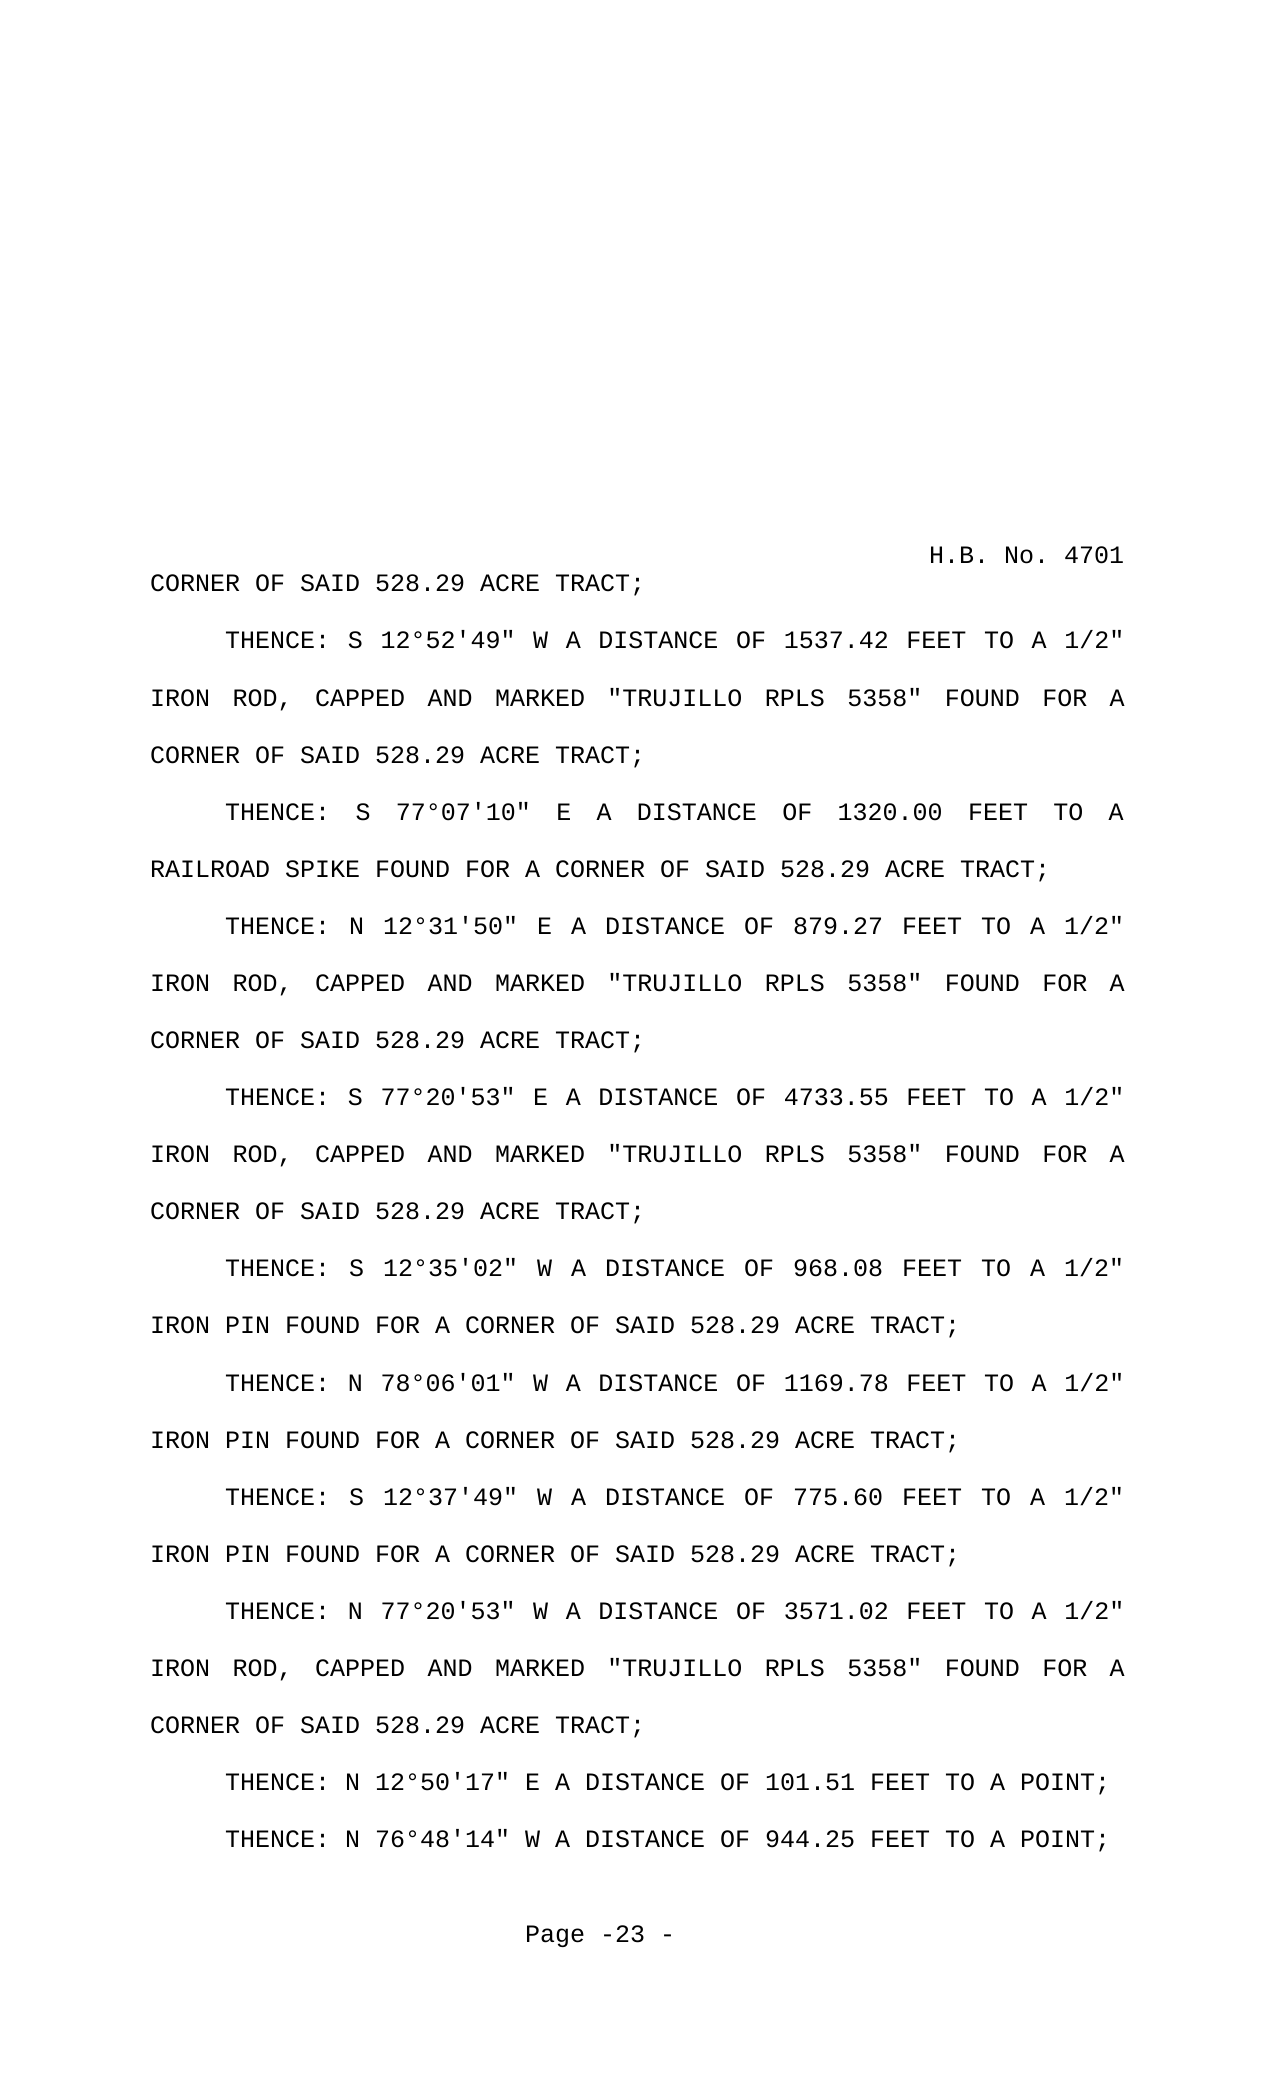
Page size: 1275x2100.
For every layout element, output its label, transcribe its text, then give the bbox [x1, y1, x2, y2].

text THENCE: S 12°37'49" W A DISTANCE OF 775.60 FEET TO A 1/2" IRON PIN FOUND FOR A CORNER OF SAID 528.29 ACRE TRACT; [150, 1484, 1125, 1570]
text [150, 571, 1125, 599]
text THENCE: N 12°31'50" E A DISTANCE OF 879.27 FEET TO A 1/2" IRON ROD, CAPPED AND MARKED "TRUJILLO RPLS 5358" FOUND FOR A CORNER OF SAID 528.29 ACRE TRACT; [150, 913, 1125, 1056]
text THENCE: S 77°07'10" E A DISTANCE OF 1320.00 FEET TO A RAILROAD SPIKE FOUND FOR A CORNER OF SAID 528.29 ACRE TRACT; [150, 799, 1125, 885]
text THENCE: S 12°35'02" W A DISTANCE OF 968.08 FEET TO A 1/2" IRON PIN FOUND FOR A CORNER OF SAID 528.29 ACRE TRACT; [150, 1256, 1125, 1341]
text THENCE: N 78°06'01" W A DISTANCE OF 1169.78 FEET TO A 1/2" IRON PIN FOUND FOR A CORNER OF SAID 528.29 ACRE TRACT; [150, 1370, 1125, 1456]
text THENCE: N 76°48'14" W A DISTANCE OF 944.25 FEET TO A POINT; [150, 1827, 1125, 1855]
text THENCE: N 77°20'53" W A DISTANCE OF 3571.02 FEET TO A 1/2" IRON ROD, CAPPED AND MARKED "TRUJILLO RPLS 5358" FOUND FOR A CORNER OF SAID 528.29 ACRE TRACT; [150, 1598, 1125, 1741]
text THENCE: N 12°50'17" E A DISTANCE OF 101.51 FEET TO A POINT; [150, 1769, 1125, 1798]
text THENCE: S 77°20'53" E A DISTANCE OF 4733.55 FEET TO A 1/2" IRON ROD, CAPPED AND MARKED "TRUJILLO RPLS 5358" FOUND FOR A CORNER OF SAID 528.29 ACRE TRACT; [150, 1084, 1125, 1227]
text THENCE: S 12°52'49" W A DISTANCE OF 1537.42 FEET TO A 1/2" IRON ROD, CAPPED AND MARKED "TRUJILLO RPLS 5358" FOUND FOR A CORNER OF SAID 528.29 ACRE TRACT; [150, 628, 1125, 771]
